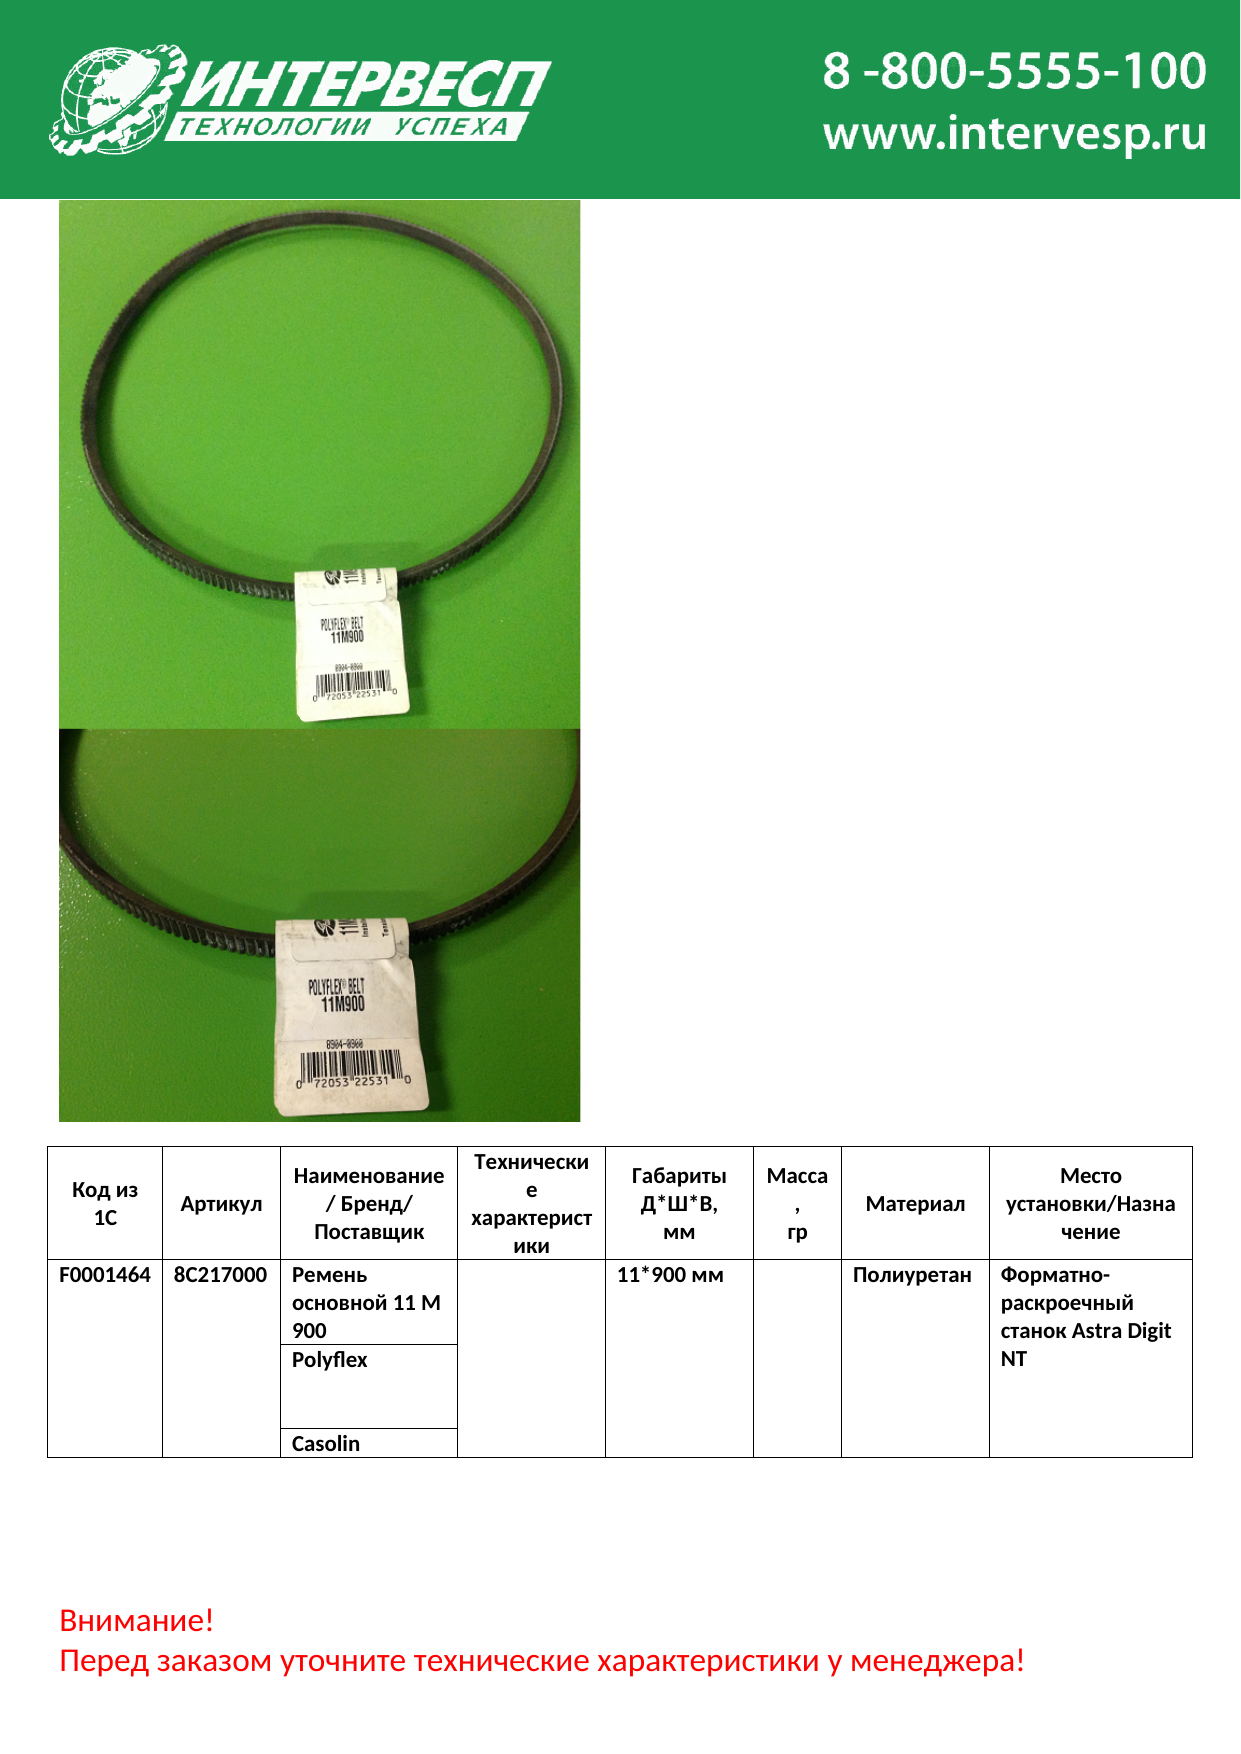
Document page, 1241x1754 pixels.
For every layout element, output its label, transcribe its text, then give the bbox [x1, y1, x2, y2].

table_header Код из 1С [48, 1147, 162, 1259]
table_cell 11*900 мм [606, 1260, 753, 1457]
picture [59, 200, 581, 1122]
table_cell Casolin [281, 1429, 457, 1457]
table_header Место установки/Назначение [990, 1147, 1192, 1259]
table_cell Polyflex [281, 1345, 457, 1428]
table_cell Ремень основной 11 M 900 [281, 1260, 457, 1344]
table_header Габариты Д*Ш*В, мм [606, 1147, 753, 1259]
table_cell [458, 1260, 605, 1457]
table_cell Форматно-раскроечный станок Astra Digit NT [990, 1260, 1192, 1457]
table_header Масса, гр [754, 1147, 841, 1259]
table_header Артикул [163, 1147, 280, 1259]
table_header Материал [842, 1147, 989, 1259]
table_cell [754, 1260, 841, 1457]
table_header Наименование/ Бренд/ Поставщик [281, 1147, 457, 1259]
table_cell 8C217000 [163, 1260, 280, 1457]
table_header Технические характеристики [458, 1147, 605, 1259]
picture [0, 0, 1241, 199]
table_cell Полиуретан [842, 1260, 989, 1457]
table_cell F0001464 [48, 1260, 162, 1457]
